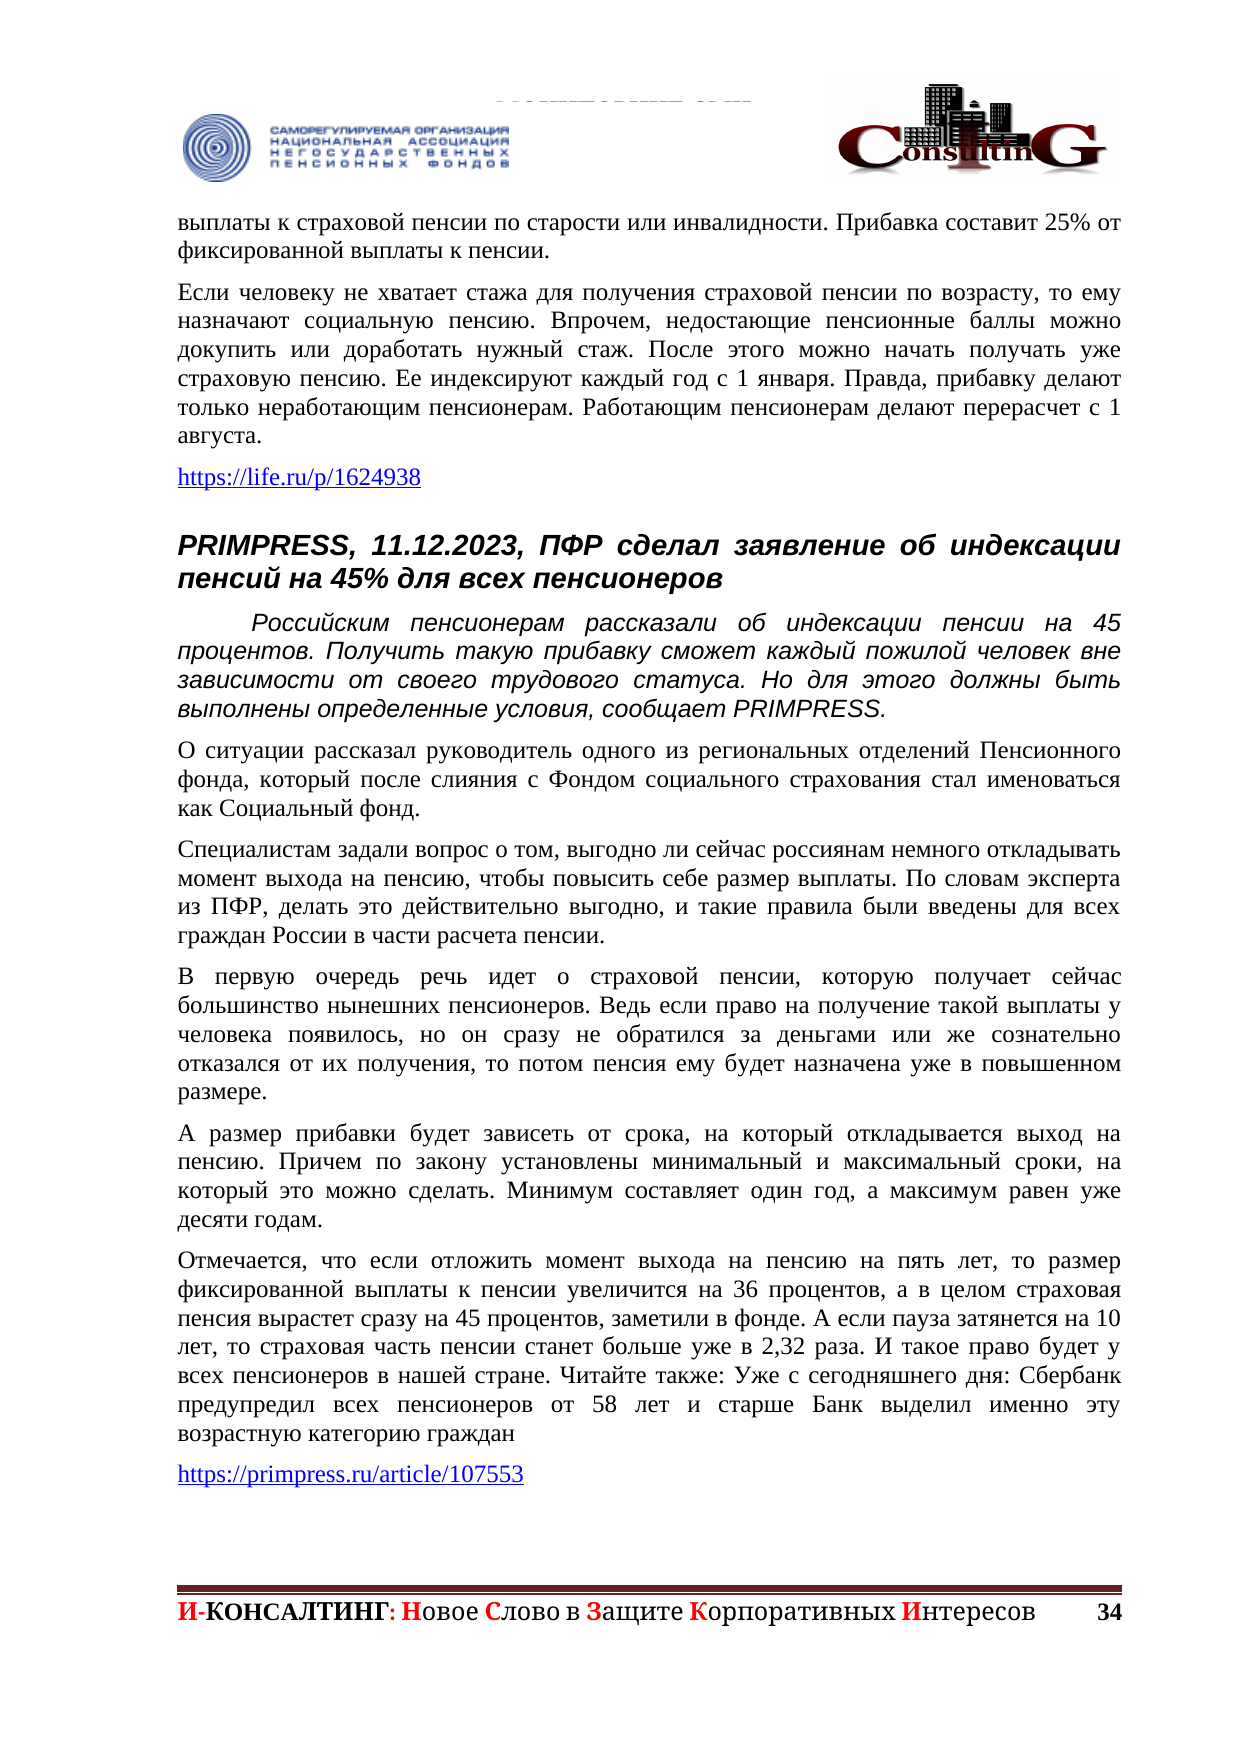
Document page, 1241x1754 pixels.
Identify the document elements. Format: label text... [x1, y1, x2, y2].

text https://primpress.ru/article/107553 [177, 1459, 1122, 1488]
picture [821, 73, 1122, 182]
subtitle Российским пенсионерам рассказали об индексации пенсии на 45 процентов. Получить такую прибавку сможет каждый пожилой человек вне зависимости от своего трудового статуса. Но для этого должны быть выполнены определенные условия, сообщает PRIMPRESS. [177, 608, 1122, 723]
text А размер прибавки будет зависеть от срока, на который откладывается выход на пенсию. Причем по закону установлены минимальный и максимальный сроки, на который это можно сделать. Минимум составляет один год, а максимум равен уже десяти годам. [177, 1118, 1122, 1233]
subtitle PRIMPRESS, 11.12.2023, ПФР сделал заявление об индексации пенсий на 45% для всех пенсионеров [177, 528, 1122, 595]
picture [183, 114, 509, 182]
text https://life.ru/p/1624938 [177, 462, 1122, 491]
text Отмечается, что если отложить момент выхода на пенсию на пять лет, то размер фиксированной выплаты к пенсии увеличится на 36 процентов, а в целом страховая пенсия вырастет сразу на 45 процентов, заметили в фонде. А если пауза затянется на 10 лет, то страховая часть пенсии станет больше уже в 2,32 раза. И такое право будет у всех пенсионеров в нашей стране. Читайте также: Уже с сегодняшнего дня: Сбербанк предупредил всех пенсионеров от 58 лет и старше Банк выделил именно эту возрастную категорию граждан [177, 1245, 1122, 1446]
text Специалистам задали вопрос о том, выгодно ли сейчас россиянам немного откладывать момент выхода на пенсию, чтобы повысить себе размер выплаты. По словам эксперта из ПФР, делать это действительно выгодно, и такие правила были введены для всех граждан России в части расчета пенсии. [177, 834, 1122, 949]
text О ситуации рассказал руководитель одного из региональных отделений Пенсионного фонда, который после слияния с Фондом социального страхования стал именоваться как Социальный фонд. [177, 735, 1122, 821]
text В первую очередь речь идет о страховой пенсии, которую получает сейчас большинство нынешних пенсионеров. Ведь если право на получение такой выплаты у человека появилось, но он сразу не обратился за деньгами или же сознательно отказался от их получения, то потом пенсия ему будет назначена уже в повышенном размере. [177, 961, 1122, 1105]
text Если человеку не хватает стажа для получения страховой пенсии по возрасту, то ему назначают социальную пенсию. Впрочем, недостающие пенсионные баллы можно докупить или доработать нужный стаж. После этого можно начать получать уже страховую пенсию. Ее индексируют каждый год с 1 января. Правда, прибавку делают только неработающим пенсионерам. Работающим пенсионерам делают перерасчет с 1 августа. [177, 277, 1122, 449]
